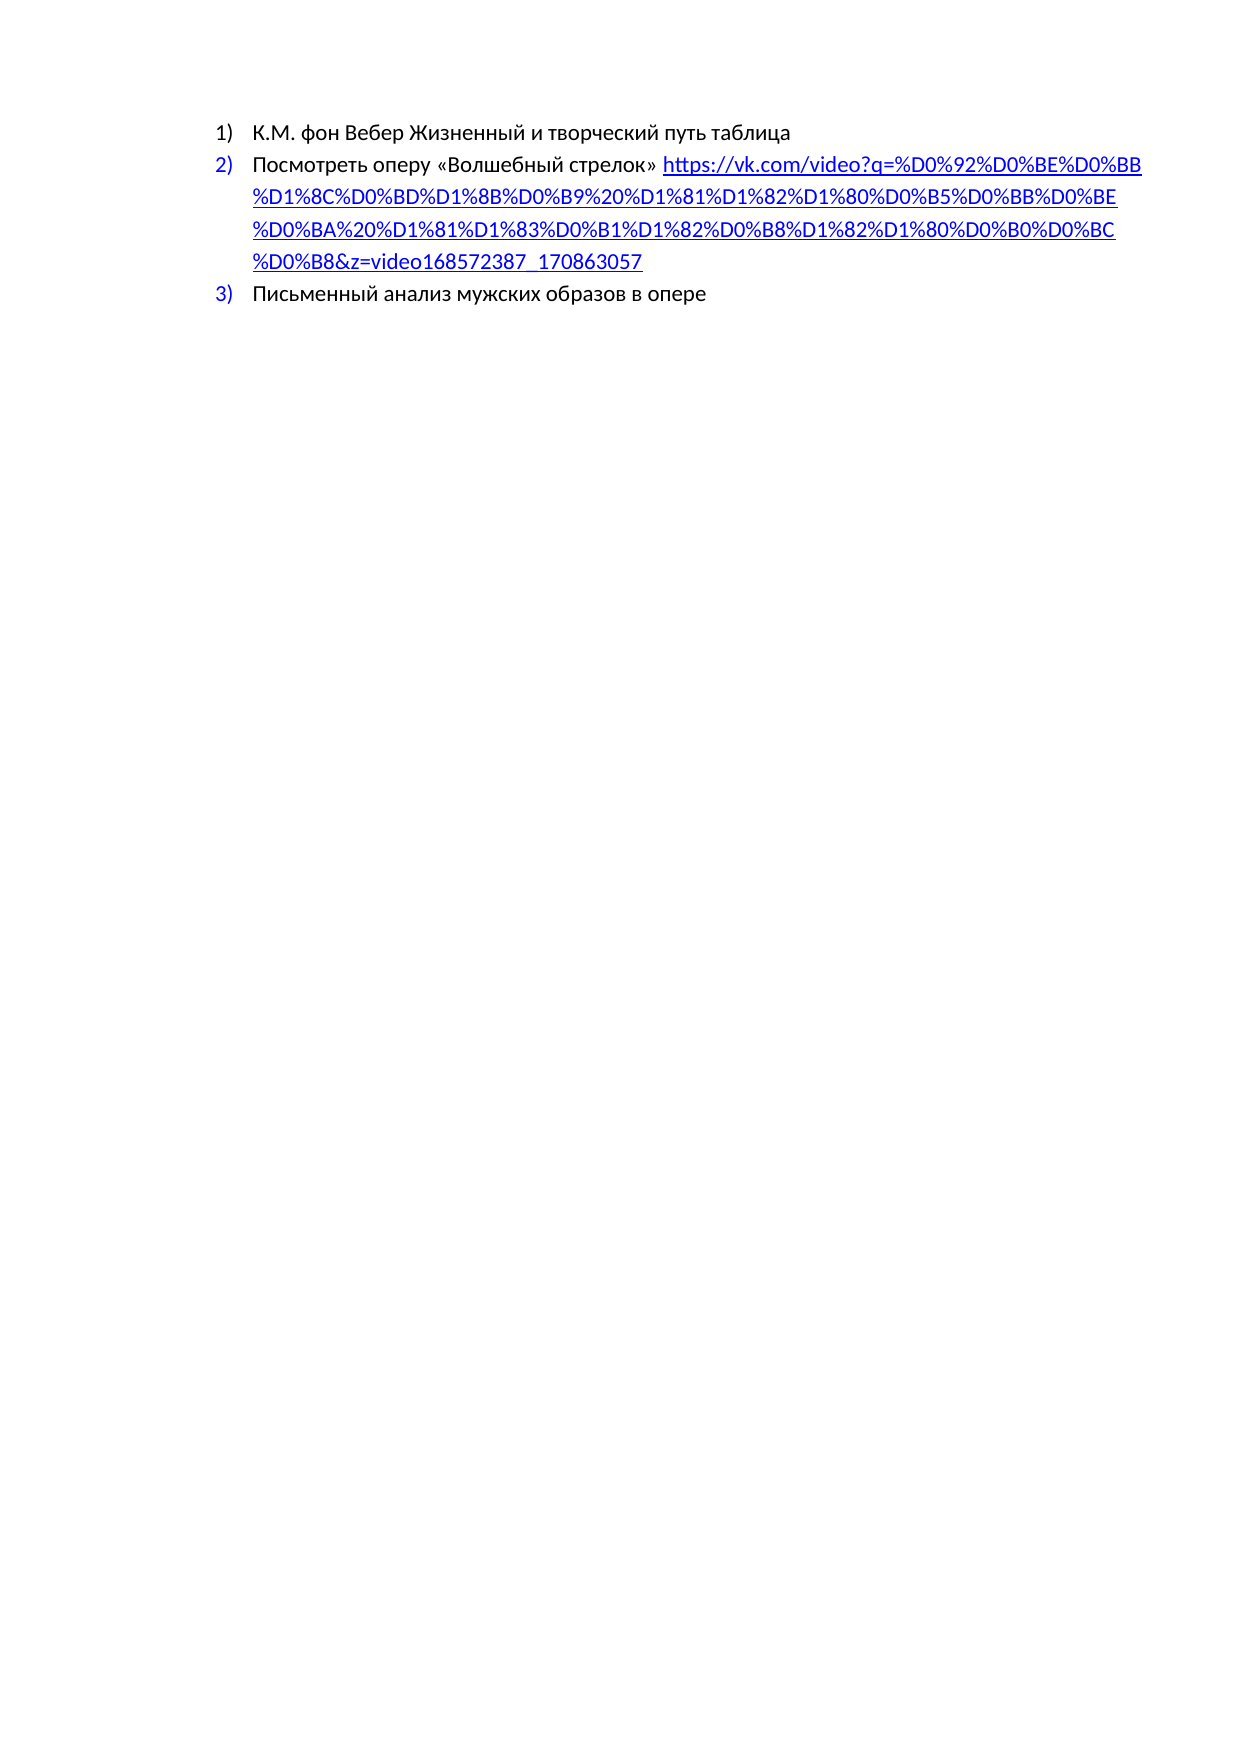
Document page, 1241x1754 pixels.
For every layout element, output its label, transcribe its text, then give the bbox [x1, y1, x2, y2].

list Посмотреть оперу «Волшебный стрелок» https://vk.com/video?q=%D0%92%D0%BE%D0%BB%D1%8C%D0%BD%D1%8B%D0%B9%20%D1%81%D1%82%D1%80%D0%B5%D0%BB%D0%BE%D0%BA%20%D1%81%D1%83%D0%B1%D1%82%D0%B8%D1%82%D1%80%D0%B0%D0%BC%D0%B8&z=video168572387_170863057 [215, 150, 1152, 275]
list К.М. фон Вебер Жизненный и творческий путь таблица [215, 118, 1152, 146]
list Письменный анализ мужских образов в опере [215, 279, 1152, 307]
